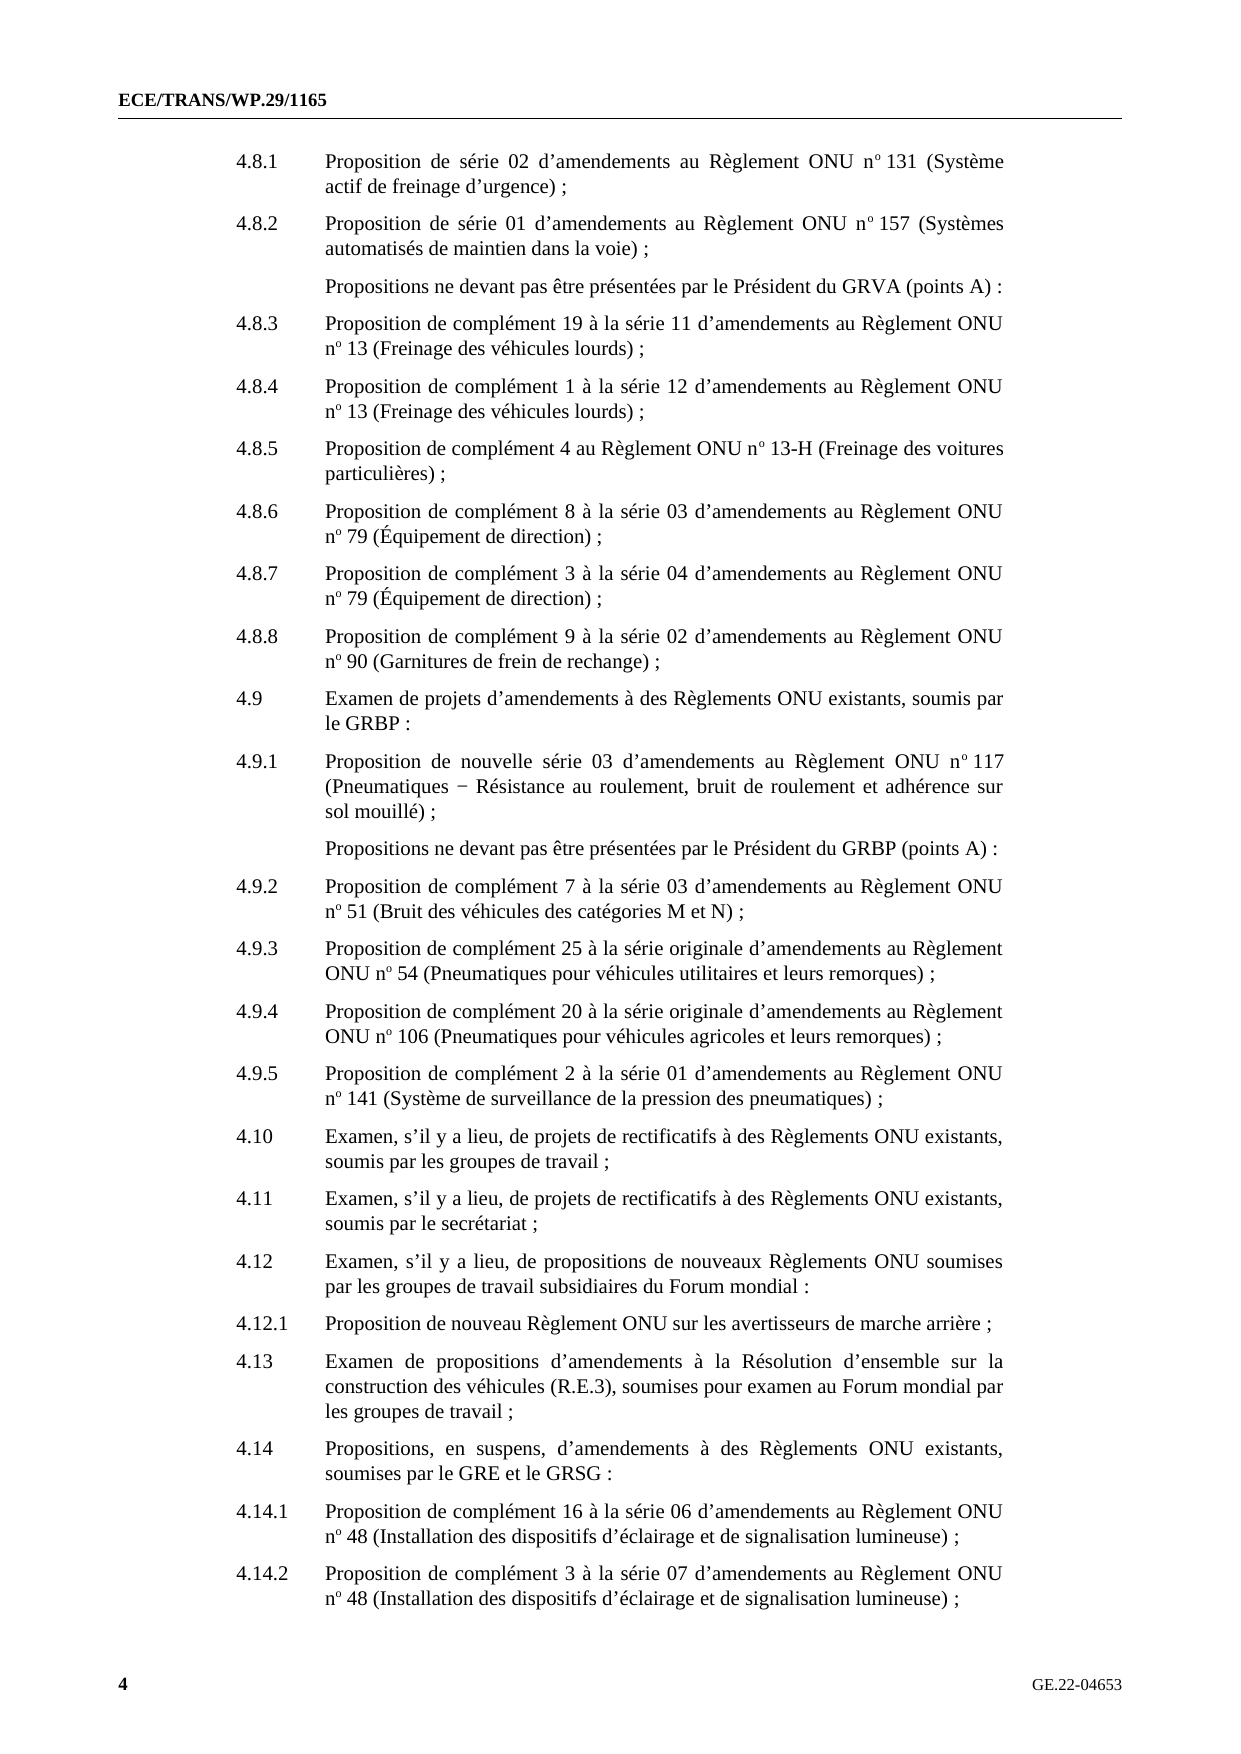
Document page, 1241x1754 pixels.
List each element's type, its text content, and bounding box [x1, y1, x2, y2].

text 4.8.7 Proposition de complément 3 à la série 04 d’amendements au Règlement ONU no 79 (Équipement de direction) ; [236, 560, 1004, 610]
text 4.8.4 Proposition de complément 1 à la série 12 d’amendements au Règlement ONU no 13 (Freinage des véhicules lourds) ; [236, 373, 1004, 423]
text 4.12 Examen, s’il y a lieu, de propositions de nouveaux Règlements ONU soumises par les groupes de travail subsidiaires du Forum mondial : [236, 1248, 1004, 1298]
text 4.12.1 Proposition de nouveau Règlement ONU sur les avertisseurs de marche arrière ; [236, 1310, 1004, 1335]
text 4.9 Examen de projets d’amendements à des Règlements ONU existants, soumis par le GRBP : [236, 685, 1004, 735]
text 4.9.1 Proposition de nouvelle série 03 d’amendements au Règlement ONU no 117 (Pneumatiques − Résistance au roulement, bruit de roulement et adhérence sur sol mouillé) ; [236, 748, 1004, 823]
text 4.9.2 Proposition de complément 7 à la série 03 d’amendements au Règlement ONU no 51 (Bruit des véhicules des catégories M et N) ; [236, 873, 1004, 923]
text 4.8.6 Proposition de complément 8 à la série 03 d’amendements au Règlement ONU no 79 (Équipement de direction) ; [236, 498, 1004, 548]
text 4.14.2 Proposition de complément 3 à la série 07 d’amendements au Règlement ONU no 48 (Installation des dispositifs d’éclairage et de signalisation lumineuse) ; [236, 1560, 1004, 1610]
text 4.11 Examen, s’il y a lieu, de projets de rectificatifs à des Règlements ONU existants, soumis par le secrétariat ; [236, 1185, 1004, 1235]
text 4.13 Examen de propositions d’amendements à la Résolution d’ensemble sur la construction des véhicules (R.E.3), soumises pour examen au Forum mondial par les groupes de travail ; [236, 1348, 1004, 1423]
text 4.9.4 Proposition de complément 20 à la série originale d’amendements au Règlement ONU no 106 (Pneumatiques pour véhicules agricoles et leurs remorques) ; [236, 998, 1004, 1048]
text 4.14.1 Proposition de complément 16 à la série 06 d’amendements au Règlement ONU no 48 (Installation des dispositifs d’éclairage et de signalisation lumineuse) ; [236, 1498, 1004, 1548]
text Propositions ne devant pas être présentées par le Président du GRBP (points A) : [325, 835, 1004, 860]
text 4.14 Propositions, en suspens, d’amendements à des Règlements ONU existants, soumises par le GRE et le GRSG : [236, 1435, 1004, 1485]
text 4.8.8 Proposition de complément 9 à la série 02 d’amendements au Règlement ONU no 90 (Garnitures de frein de rechange) ; [236, 623, 1004, 673]
text Propositions ne devant pas être présentées par le Président du GRVA (points A) : [325, 273, 1004, 298]
text 4.10 Examen, s’il y a lieu, de projets de rectificatifs à des Règlements ONU existants, soumis par les groupes de travail ; [236, 1123, 1004, 1173]
text 4.8.1 Proposition de série 02 d’amendements au Règlement ONU no 131 (Système actif de freinage d’urgence) ; [236, 148, 1004, 198]
text 4.8.5 Proposition de complément 4 au Règlement ONU no 13-H (Freinage des voitures particulières) ; [236, 435, 1004, 485]
text 4.9.3 Proposition de complément 25 à la série originale d’amendements au Règlement ONU no 54 (Pneumatiques pour véhicules utilitaires et leurs remorques) ; [236, 935, 1004, 985]
text 4.8.3 Proposition de complément 19 à la série 11 d’amendements au Règlement ONU no 13 (Freinage des véhicules lourds) ; [236, 310, 1004, 360]
text 4.9.5 Proposition de complément 2 à la série 01 d’amendements au Règlement ONU no 141 (Système de surveillance de la pression des pneumatiques) ; [236, 1060, 1004, 1110]
text 4.8.2 Proposition de série 01 d’amendements au Règlement ONU no 157 (Systèmes automatisés de maintien dans la voie) ; [236, 210, 1004, 260]
